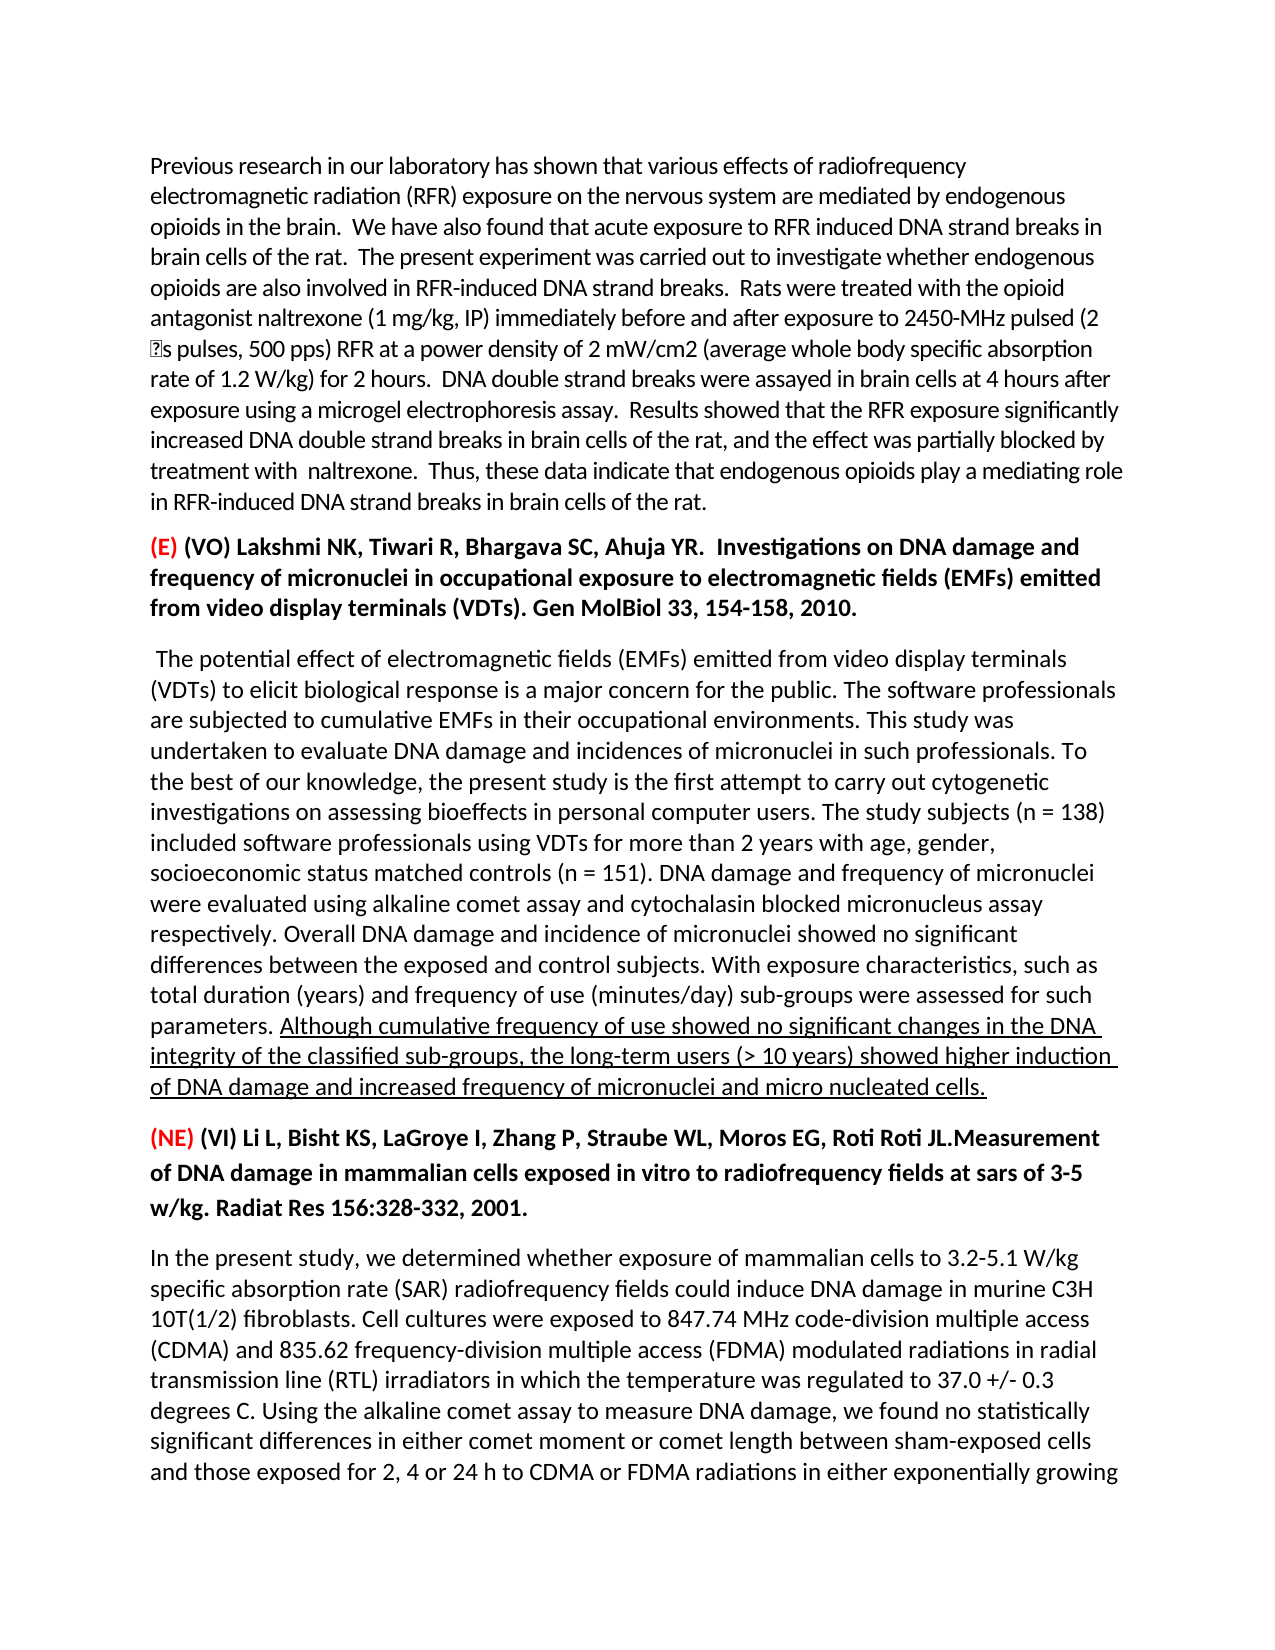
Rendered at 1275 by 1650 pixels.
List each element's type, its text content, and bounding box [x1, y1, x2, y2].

text (E) (VO) Lakshmi NK, Tiwari R, Bhargava SC, Ahuja YR. Investigations on DNA damage and frequency of micronuclei in occupational exposure to electromagnetic fields (EMFs) emitted from video display terminals (VDTs). Gen MolBiol 33, 154-158, 2010. [150, 531, 1125, 623]
text The potential effect of electromagnetic fields (EMFs) emitted from video display terminals (VDTs) to elicit biological response is a major concern for the public. The software professionals are subjected to cumulative EMFs in their occupational environments. This study was undertaken to evaluate DNA damage and incidences of micronuclei in such professionals. To the best of our knowledge, the present study is the first attempt to carry out cytogenetic investigations on assessing bioeffects in personal computer users. The study subjects (n = 138) included software professionals using VDTs for more than 2 years with age, gender, socioeconomic status matched controls (n = 151). DNA damage and frequency of micronuclei were evaluated using alkaline comet assay and cytochalasin blocked micronucleus assay respectively. Overall DNA damage and incidence of micronuclei showed no significant differences between the exposed and control subjects. With exposure characteristics, such as total duration (years) and frequency of use (minutes/day) sub-groups were assessed for such parameters. Although cumulative frequency of use showed no significant changes in the DNA integrity of the classified sub-groups, the long-term users (> 10 years) showed higher induction of DNA damage and increased frequency of micronuclei and micro nucleated cells. [150, 644, 1125, 1101]
text (NE) (VI) Li L, Bisht KS, LaGroye I, Zhang P, Straube WL, Moros EG, Roti Roti JL.Measurement of DNA damage in mammalian cells exposed in vitro to radiofrequency fields at sars of 3-5 w/kg. Radiat Res 156:328-332, 2001. [150, 1122, 1125, 1223]
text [150, 1242, 1125, 1486]
text Previous research in our laboratory has shown that various effects of radiofrequency electromagnetic radiation (RFR) exposure on the nervous system are mediated by endogenous opioids in the brain. We have also found that acute exposure to RFR induced DNA strand breaks in brain cells of the rat. The present experiment was carried out to investigate whether endogenous opioids are also involved in RFR-induced DNA strand breaks. Rats were treated with the opioid antagonist naltrexone (1 mg/kg, IP) immediately before and after exposure to 2450-MHz pulsed (2 s pulses, 500 pps) RFR at a power density of 2 mW/cm2 (average whole body specific absorption rate of 1.2 W/kg) for 2 hours. DNA double strand breaks were assayed in brain cells at 4 hours after exposure using a microgel electrophoresis assay. Results showed that the RFR exposure significantly increased DNA double strand breaks in brain cells of the rat, and the effect was partially blocked by treatment with naltrexone. Thus, these data indicate that endogenous opioids play a mediating role in RFR-induced DNA strand breaks in brain cells of the rat. [150, 150, 1125, 516]
